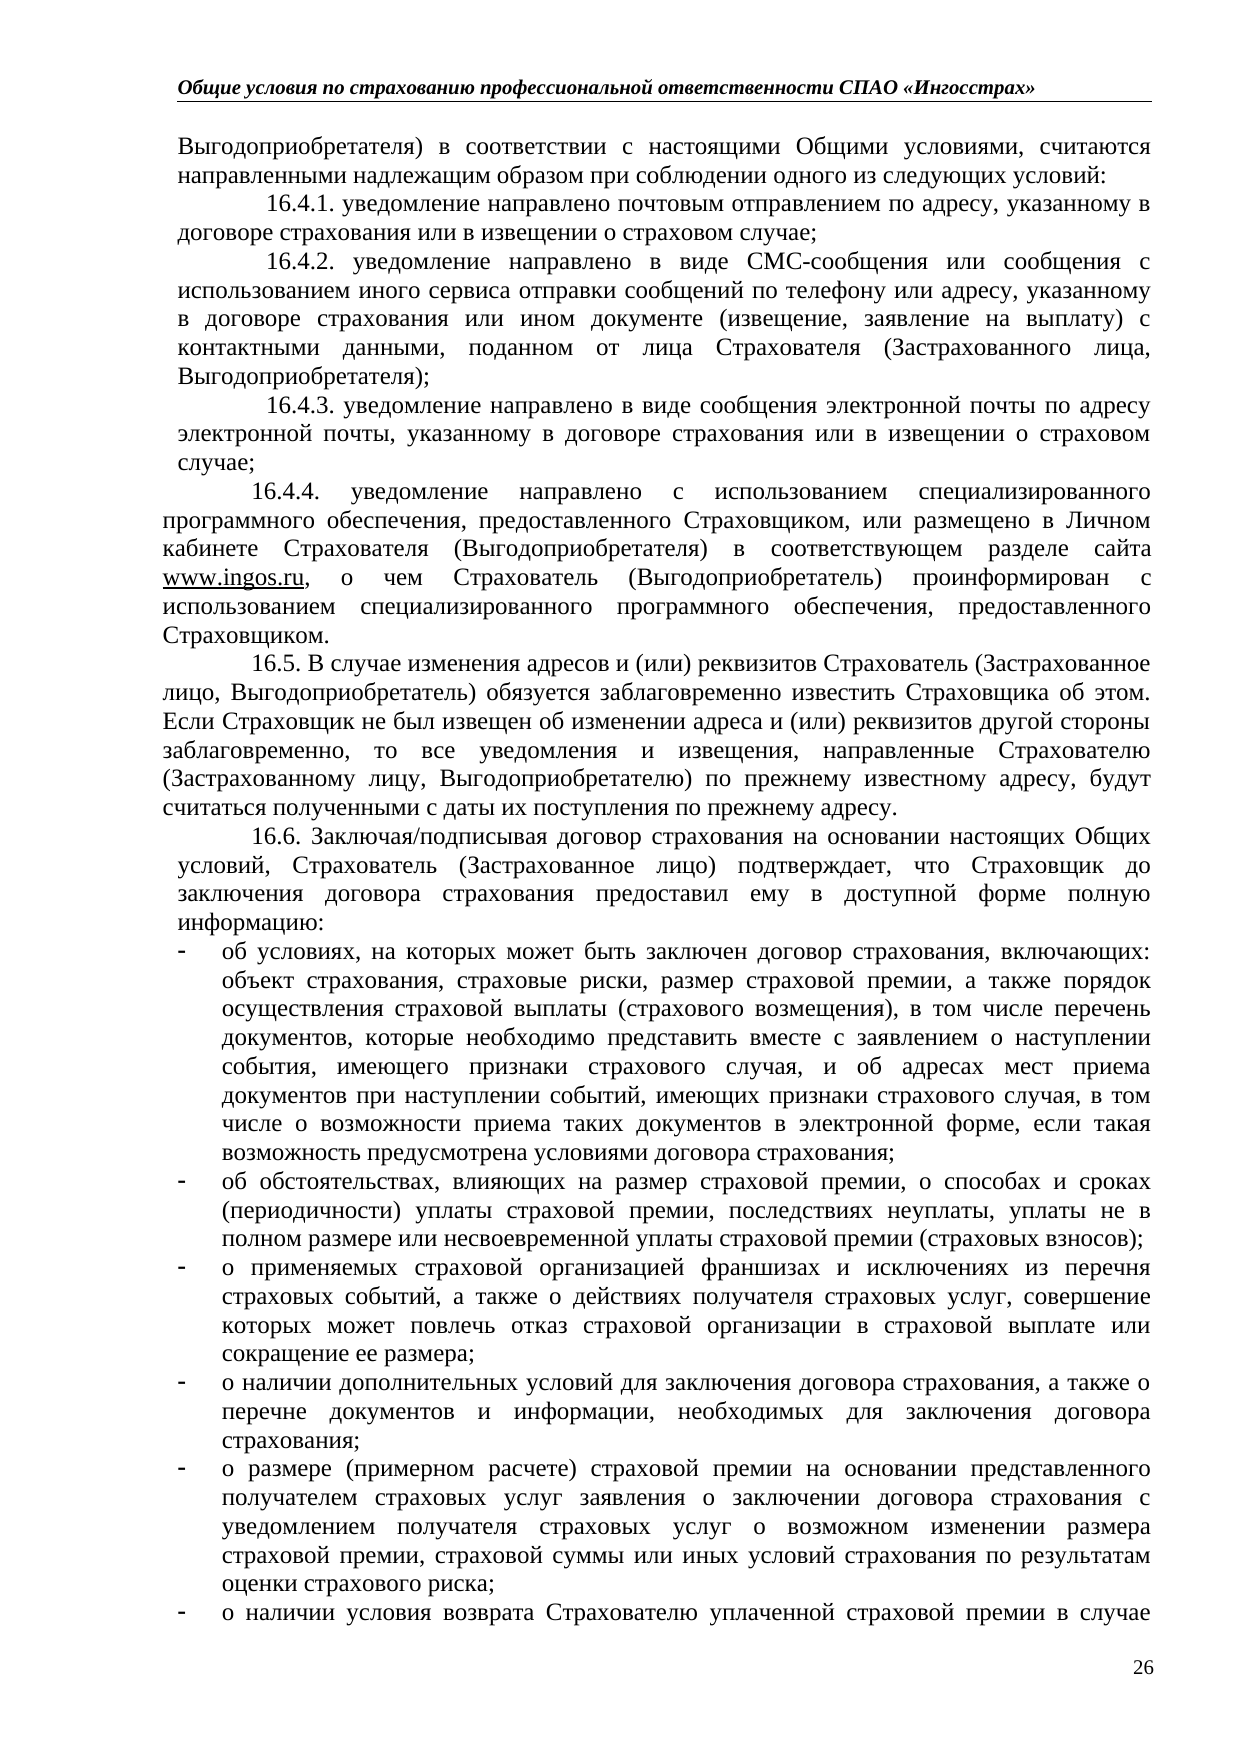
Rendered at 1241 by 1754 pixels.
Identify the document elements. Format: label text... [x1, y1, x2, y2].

text 16.6. Заключая/подписывая договор страхования на основании настоящих Общих условий, Страхователь (Застрахованное лицо) подтверждает, что Страховщик до заключения договора страхования предоставил ему в доступной форме полную информацию: [177, 821, 1152, 936]
list о наличии дополнительных условий для заключения договора страхования, а также о перечне документов и информации, необходимых для заключения договора страхования; [177, 1367, 1152, 1453]
text 16.4.2. уведомление направлено в виде СМС-сообщения или сообщения с использованием иного сервиса отправки сообщений по телефону или адресу, указанному в договоре страхования или ином документе (извещение, заявление на выплату) с контактными данными, поданном от лица Страхователя (Застрахованного лица, Выгодоприобретателя); [177, 246, 1152, 390]
text 16.4.4. уведомление направлено с использованием специализированного программного обеспечения, предоставленного Страховщиком, или размещено в Личном кабинете Страхователя (Выгодоприобретателя) в соответствующем разделе сайта www.ingos.ru, о чем Страхователь (Выгодоприобретатель) проинформирован с использованием специализированного программного обеспечения, предоставленного Страховщиком. [162, 476, 1152, 648]
text 16.4.1. уведомление направлено почтовым отправлением по адресу, указанному в договоре страхования или в извещении о страховом случае; [177, 188, 1152, 246]
text 16.4.3. уведомление направлено в виде сообщения электронной почты по адресу электронной почты, указанному в договоре страхования или в извещении о страховом случае; [177, 390, 1152, 476]
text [177, 131, 1152, 188]
list о применяемых страховой организацией франшизах и исключениях из перечня страховых событий, а также о действиях получателя страховых услуг, совершение которых может повлечь отказ страховой организации в страховой выплате или сокращение ее размера; [177, 1252, 1152, 1367]
list об обстоятельствах, влияющих на размер страховой премии, о способах и сроках (периодичности) уплаты страховой премии, последствиях неуплаты, уплаты не в полном размере или несвоевременной уплаты страховой премии (страховых взносов); [177, 1166, 1152, 1252]
text 16.5. В случае изменения адресов и (или) реквизитов Страхователь (Застрахованное лицо, Выгодоприобретатель) обязуется заблаговременно известить Страховщика об этом. Если Страховщик не был извещен об изменении адреса и (или) реквизитов другой стороны заблаговременно, то все уведомления и извещения, направленные Страхователю (Застрахованному лицу, Выгодоприобретателю) по прежнему известному адресу, будут считаться полученными с даты их поступления по прежнему адресу. [162, 648, 1152, 821]
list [177, 1597, 1152, 1626]
list о размере (примерном расчете) страховой премии на основании представленного получателем страховых услуг заявления о заключении договора страхования с уведомлением получателя страховых услуг о возможном изменении размера страховой премии, страховой суммы или иных условий страхования по результатам оценки страхового риска; [177, 1453, 1152, 1597]
list об условиях, на которых может быть заключен договор страхования, включающих: объект страхования, страховые риски, размер страховой премии, а также порядок осуществления страховой выплаты (страхового возмещения), в том числе перечень документов, которые необходимо представить вместе с заявлением о наступлении события, имеющего признаки страхового случая, и об адресах мест приема документов при наступлении событий, имеющих признаки страхового случая, в том числе о возможности приема таких документов в электронной форме, если такая возможность предусмотрена условиями договора страхования; [177, 936, 1152, 1166]
